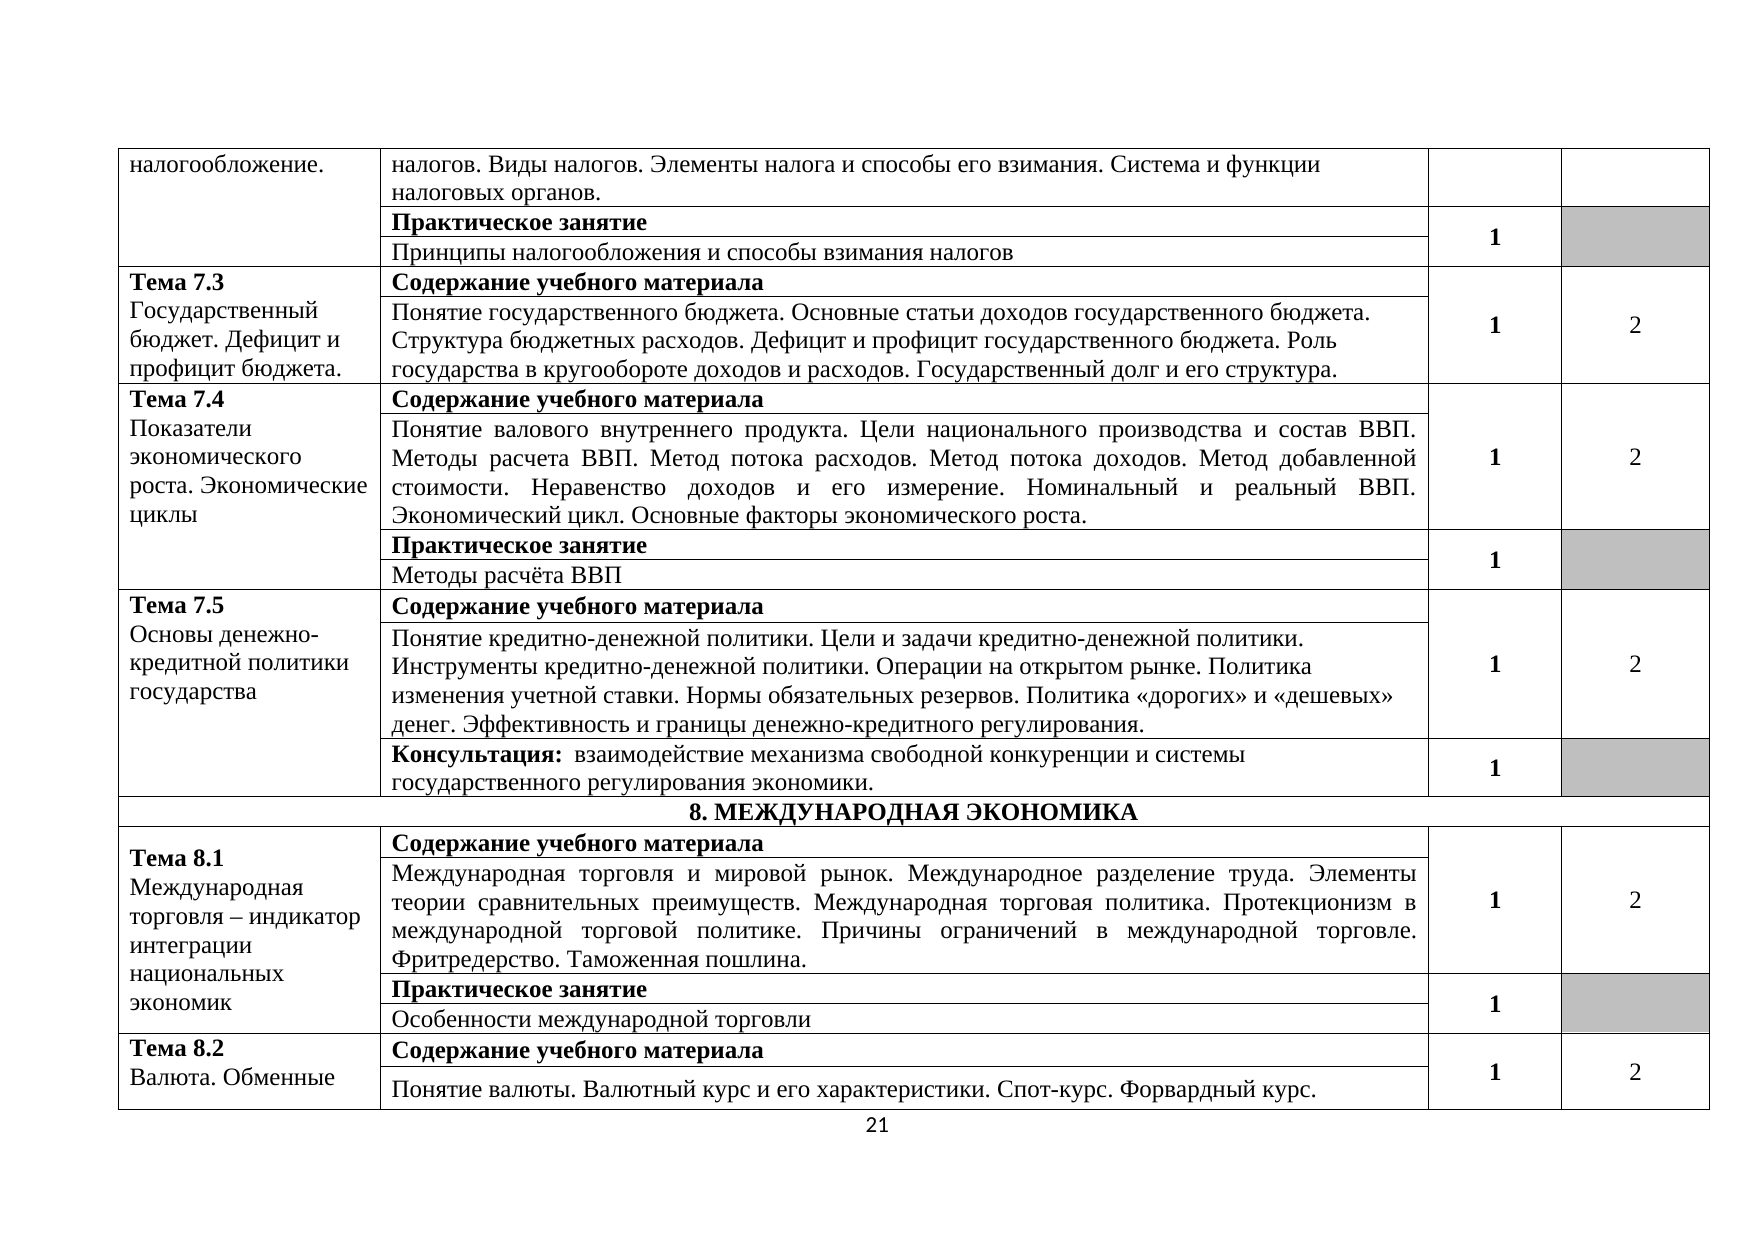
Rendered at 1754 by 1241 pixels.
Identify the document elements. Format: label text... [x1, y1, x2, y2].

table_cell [381, 149, 1428, 206]
table_cell 2 [1562, 1034, 1709, 1109]
table_cell 2 [1562, 384, 1709, 529]
table_cell Содержание учебного материала [381, 384, 1428, 413]
table_cell 1 [1429, 207, 1561, 266]
table_cell Особенности международной торговли [381, 1004, 1428, 1032]
table_cell Тема 8.2 Валюта. Обменные курсы валют [119, 1034, 380, 1109]
table_cell Тема 7.3 Государственный бюджет. Дефицит и профицит бюджета. [119, 267, 380, 383]
table_cell Содержание учебного материала [381, 267, 1428, 296]
table_cell Практическое занятие [381, 207, 1428, 236]
table_cell Консультация: взаимодействие механизма свободной конкуренции и системы государственного регулирования экономики. [381, 739, 1428, 796]
table_cell Содержание учебного материала [381, 827, 1428, 857]
table_cell 2 [1562, 590, 1709, 738]
table_cell Тема 8.1 Международная торговля – индикатор интеграции национальных экономик [119, 827, 380, 1032]
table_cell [381, 1067, 1428, 1109]
table_cell 1 [1429, 530, 1561, 589]
table_cell 8. МЕЖДУНАРОДНАЯ ЭКОНОМИКА [119, 797, 1709, 826]
table_cell [1562, 207, 1709, 266]
table_cell 1 [1429, 739, 1561, 796]
table_cell Содержание учебного материала [381, 1034, 1428, 1066]
table_cell [1562, 974, 1709, 1032]
table_cell Практическое занятие [381, 530, 1428, 559]
table_cell Тема 7.5 Основы денежно-кредитной политики государства [119, 590, 380, 796]
table_cell 1 [1429, 384, 1561, 529]
table_cell 2 [1562, 827, 1709, 973]
table_cell 1 [1429, 267, 1561, 383]
table_cell 1 [1429, 974, 1561, 1032]
table_cell 1 [1429, 1034, 1561, 1109]
table_cell Практическое занятие [381, 974, 1428, 1003]
table_cell Содержание учебного материала [381, 590, 1428, 622]
table_cell 2 [1562, 267, 1709, 383]
table_cell Методы расчёта ВВП [381, 560, 1428, 589]
table_cell [1562, 530, 1709, 589]
table_cell [1562, 739, 1709, 796]
table_cell Международная торговля и мировой рынок. Международное разделение труда. Элементы теории сравнительных преимуществ. Международная торговая политика. Протекционизм в международной торговой политике. Причины ограничений в международной торговле. Фритредерство. Таможенная пошлина. [381, 858, 1428, 973]
table_cell Понятие валового внутреннего продукта. Цели национального производства и состав ВВП. Методы расчета ВВП. Метод потока расходов. Метод потока доходов. Метод добавленной стоимости. Неравенство доходов и его измерение. Номинальный и реальный ВВП. Экономический цикл. Основные факторы экономического роста. [381, 414, 1428, 529]
table_cell Принципы налогообложения и способы взимания налогов [381, 237, 1428, 266]
table_cell Понятие государственного бюджета. Основные статьи доходов государственного бюджета. Структура бюджетных расходов. Дефицит и профицит государственного бюджета. Роль государства в кругообороте доходов и расходов. Государственный долг и его структура. [381, 297, 1428, 383]
table_cell 1 [1429, 590, 1561, 738]
table_cell Тема 7.4 Показатели экономического роста. Экономические циклы [119, 384, 380, 589]
table_cell Понятие кредитно-денежной политики. Цели и задачи кредитно-денежной политики. Инструменты кредитно-денежной политики. Операции на открытом рынке. Политика изменения учетной ставки. Нормы обязательных резервов. Политика «дорогих» и «дешевых» денег. Эффективность и границы денежно-кредитного регулирования. [381, 623, 1428, 738]
table_cell 1 [1429, 827, 1561, 973]
